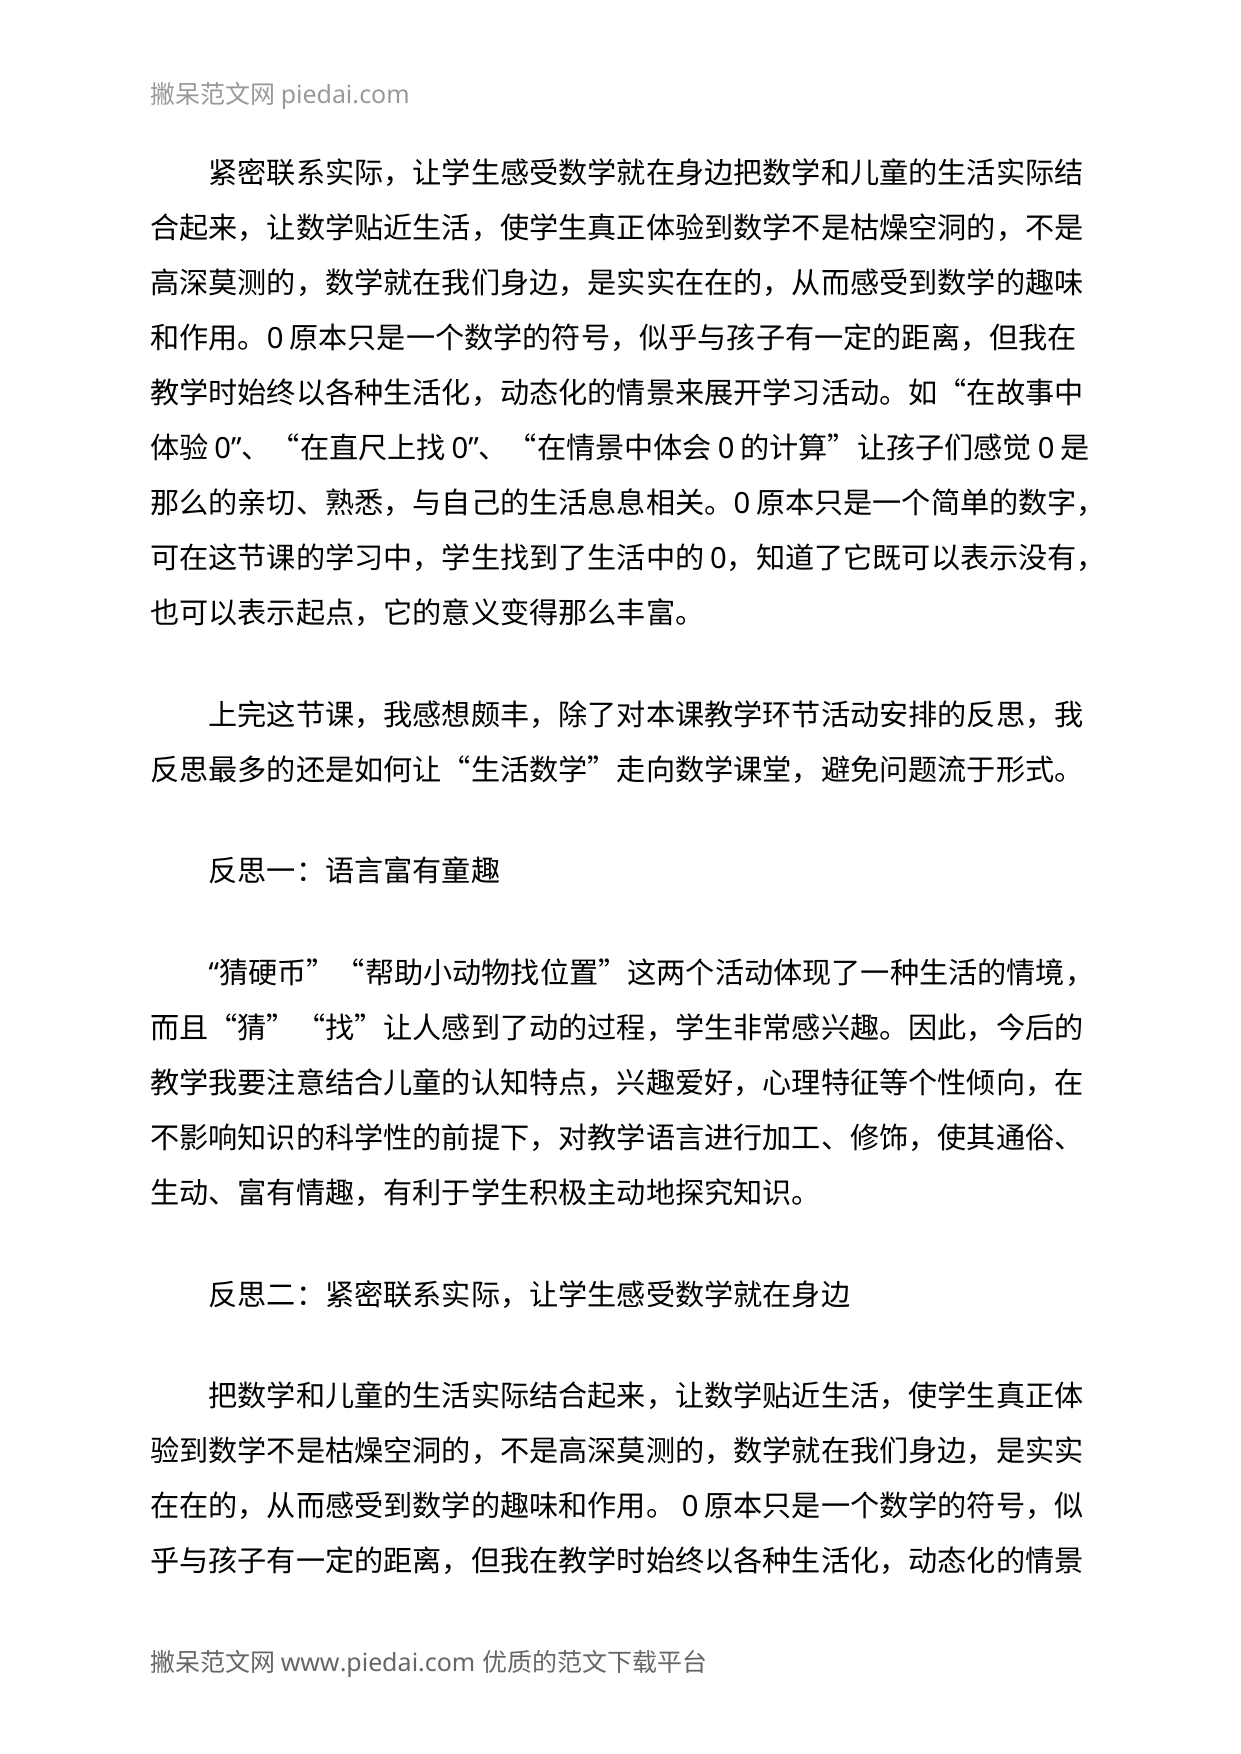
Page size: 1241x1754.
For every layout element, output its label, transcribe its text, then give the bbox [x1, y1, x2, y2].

text “猜硬币”“帮助小动物找位置”这两个活动体现了一种生活的情境，而且“猜”“找”让人感到了动的过程，学生非常感兴趣。因此，今后的教学我要注意结合儿童的认知特点，兴趣爱好，心理特征等个性倾向，在不影响知识的科学性的前提下，对教学语言进行加工、修饰，使其通俗、生动、富有情趣，有利于学生积极主动地探究知识。 [150, 950, 1090, 1212]
text 紧密联系实际，让学生感受数学就在身边把数学和儿童的生活实际结合起来，让数学贴近生活，使学生真正体验到数学不是枯燥空洞的，不是高深莫测的，数学就在我们身边，是实实在在的，从而感受到数学的趣味和作用。0原本只是一个数学的符号，似乎与孩子有一定的距离，但我在教学时始终以各种生活化，动态化的情景来展开学习活动。如“在故事中体验0”、“在直尺上找0”、“在情景中体会0的计算”让孩子们感觉0是那么的亲切、熟悉，与自己的生活息息相关。0原本只是一个简单的数字，可在这节课的学习中，学生找到了生活中的0，知道了它既可以表示没有，也可以表示起点，它的意义变得那么丰富。 [150, 150, 1090, 632]
text 反思一：语言富有童趣 [150, 848, 1090, 890]
text 反思二：紧密联系实际，让学生感受数学就在身边 [150, 1271, 1090, 1313]
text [150, 1373, 1090, 1580]
text 上完这节课，我感想颇丰，除了对本课教学环节活动安排的反思，我反思最多的还是如何让“生活数学”走向数学课堂，避免问题流于形式。 [150, 691, 1090, 788]
